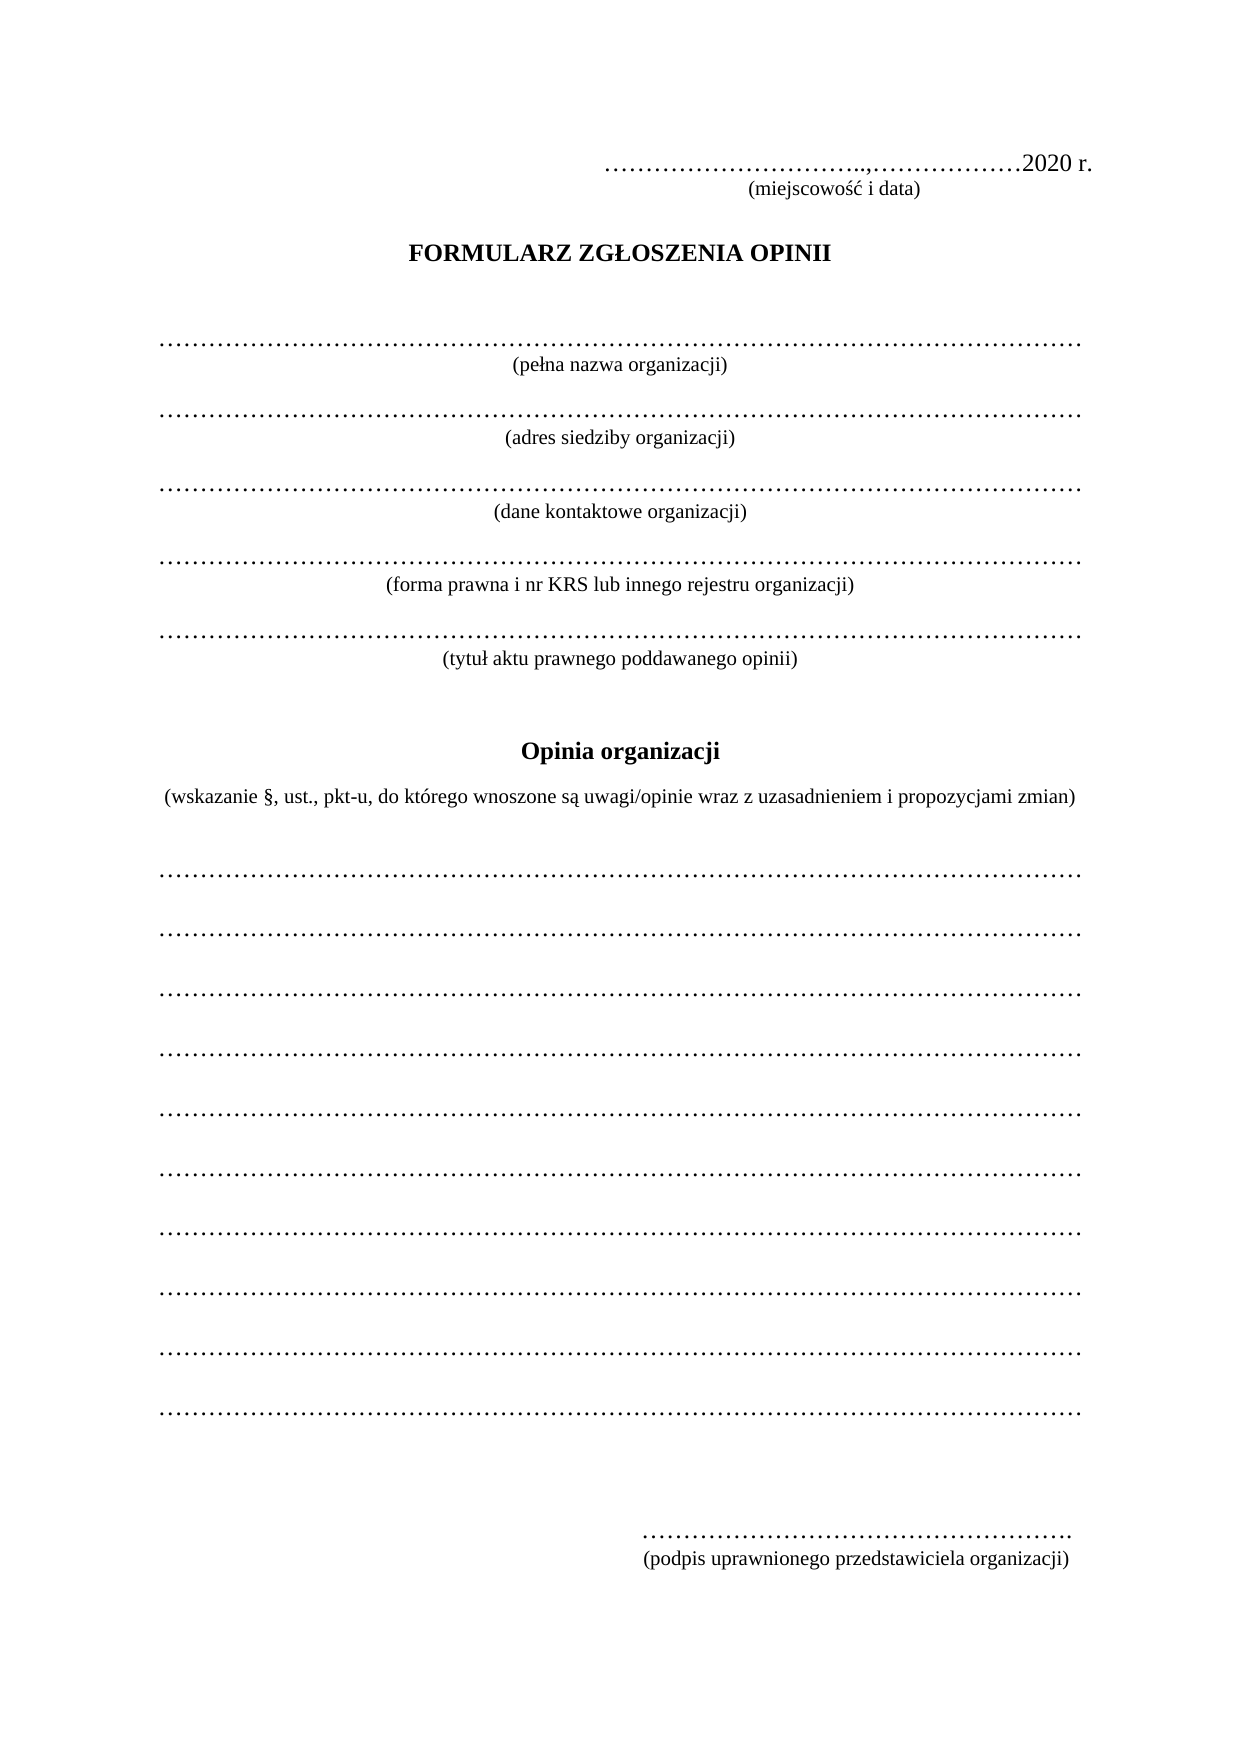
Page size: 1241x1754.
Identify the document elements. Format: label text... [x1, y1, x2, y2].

text ………………………………………………………………………………………………… [148, 1332, 1093, 1361]
text Opinia organizacji [148, 736, 1093, 765]
text (pełna nazwa organizacji) [148, 351, 1093, 376]
text ………………………………………………………………………………………………… [148, 468, 1093, 496]
text (adres siedziby organizacji) [148, 425, 1093, 449]
text ………………………………………………………………………………………………… [148, 323, 1093, 351]
text (dane kontaktowe organizacji) [148, 499, 1093, 523]
text …………………………..,………………2020 r. [148, 148, 1093, 176]
text ………………………………………………………………………………………………… [148, 1272, 1093, 1301]
text FORMULARZ ZGŁOSZENIA OPINII [148, 238, 1093, 266]
text ………………………………………………………………………………………………… [148, 1093, 1093, 1122]
text ………………………………………………………………………………………………… [148, 541, 1093, 570]
text ………………………………………………………………………………………………… [148, 854, 1093, 882]
text ………………………………………………………………………………………………… [148, 1392, 1093, 1421]
text ………………………………………………………………………………………………… [148, 615, 1093, 644]
text ………………………………………………………………………………………………… [148, 1212, 1093, 1241]
text (miejscowość i data) [148, 176, 1093, 200]
text (tytuł aktu prawnego poddawanego opinii) [148, 646, 1093, 670]
text (forma prawna i nr KRS lub innego rejestru organizacji) [148, 572, 1093, 596]
text ………………………………………………………………………………………………… [148, 913, 1093, 942]
text ………………………………………………………………………………………………… [148, 394, 1093, 423]
text (podpis uprawnionego przedstawiciela organizacji) [148, 1546, 1093, 1570]
text (wskazanie §, ust., pkt-u, do którego wnoszone są uwagi/opinie wraz z uzasadnieniem i propozycjami zmian) [148, 784, 1093, 808]
text ………………………………………………………………………………………………… [148, 1153, 1093, 1181]
text ……………………………………………. [148, 1515, 1093, 1543]
text ………………………………………………………………………………………………… [148, 973, 1093, 1002]
text ………………………………………………………………………………………………… [148, 1033, 1093, 1062]
